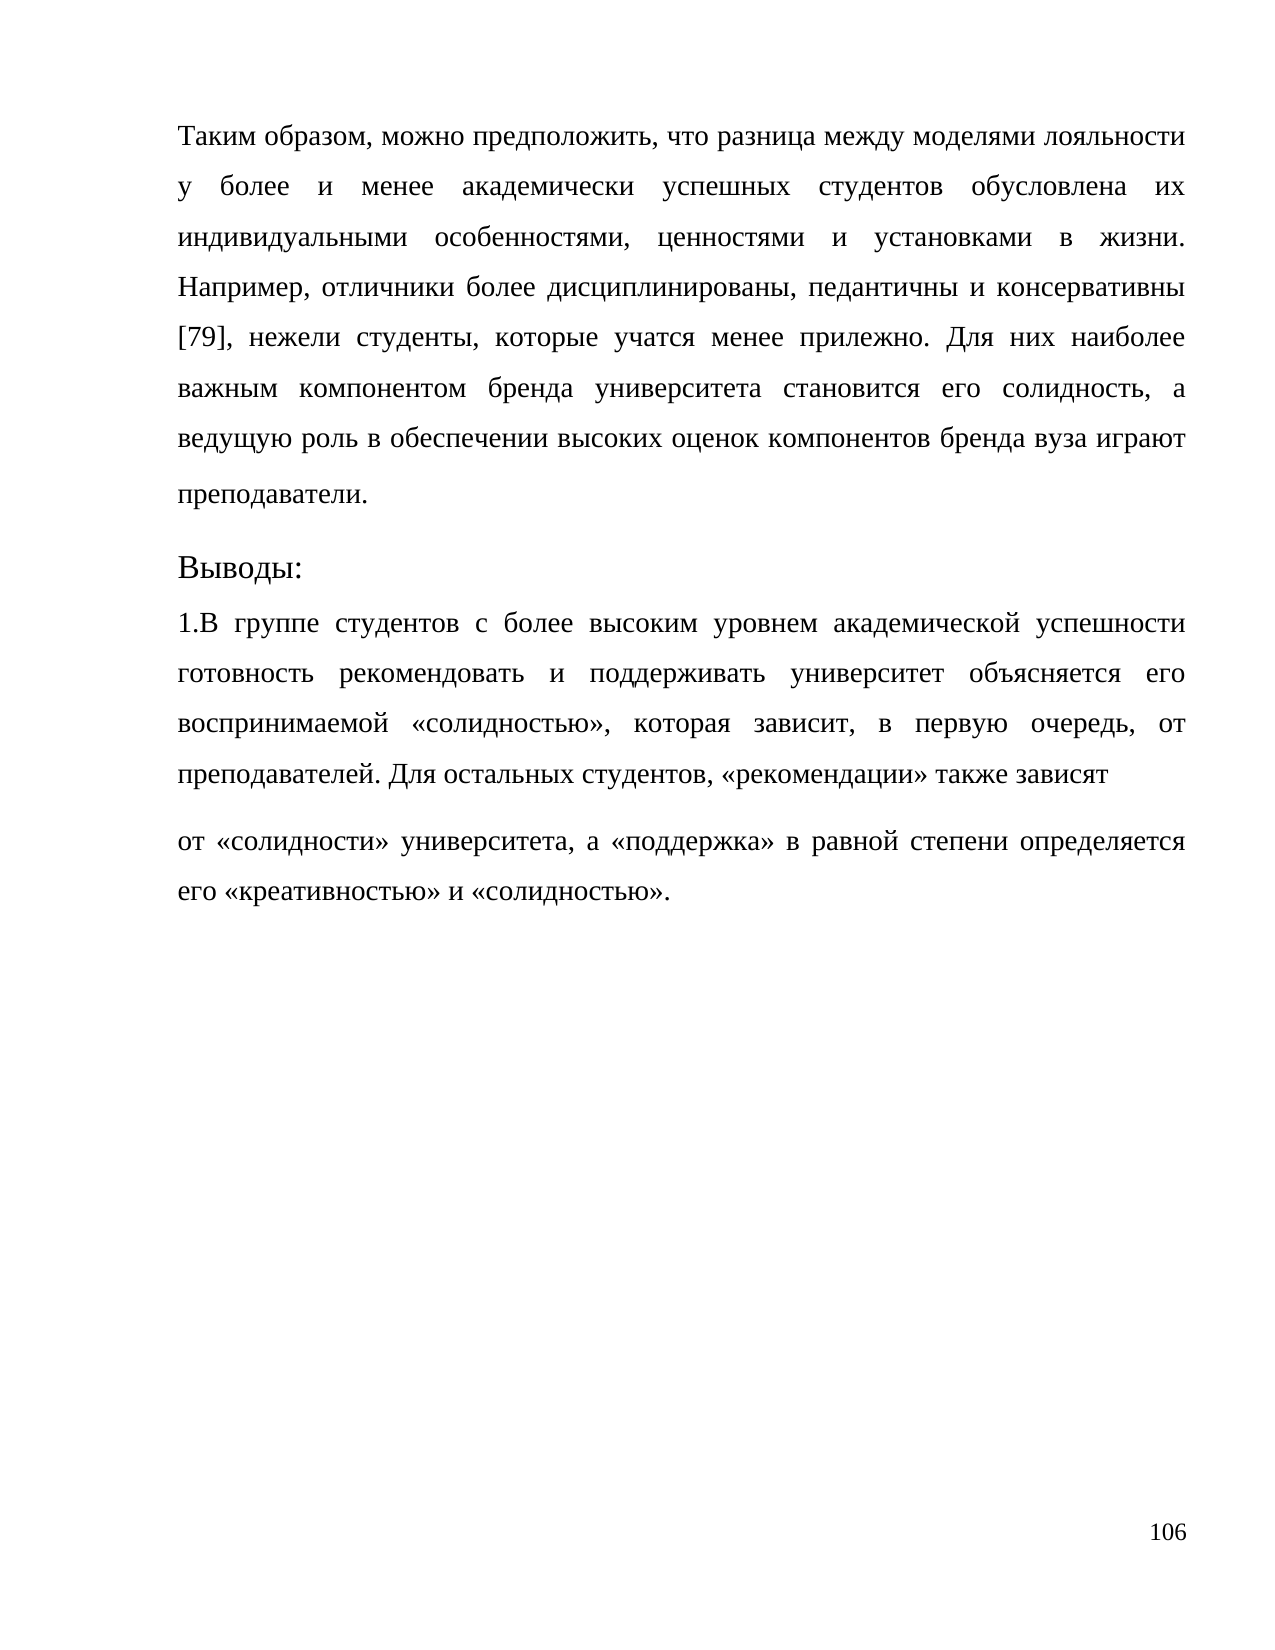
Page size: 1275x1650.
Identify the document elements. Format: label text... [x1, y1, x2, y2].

text Таким образом, можно предположить, что разница между моделями лояльности у более и менее академически успешных студентов обусловлена их индивидуальными особенностями, ценностями и установками в жизни. Например, отличники более дисциплинированы, педантичны и консервативны [79], нежели студенты, которые учатся менее прилежно. Для них наиболее важным компонентом бренда университета становится его солидность, а ведущую роль в обеспечении высоких оценок компонентов бренда вуза играют преподаватели. [177, 118, 1186, 511]
text от «солидности» университета, а «поддержка» в равной степени определяется его «креативностью» и «солидностью». [177, 823, 1186, 907]
text Выводы: [177, 547, 1186, 585]
text 1.В группе студентов с более высоким уровнем академической успешности готовность рекомендовать и поддерживать университет объясняется его воспринимаемой «солидностью», которая зависит, в первую очередь, от преподавателей. Для остальных студентов, «рекомендации» также зависят [177, 605, 1186, 789]
